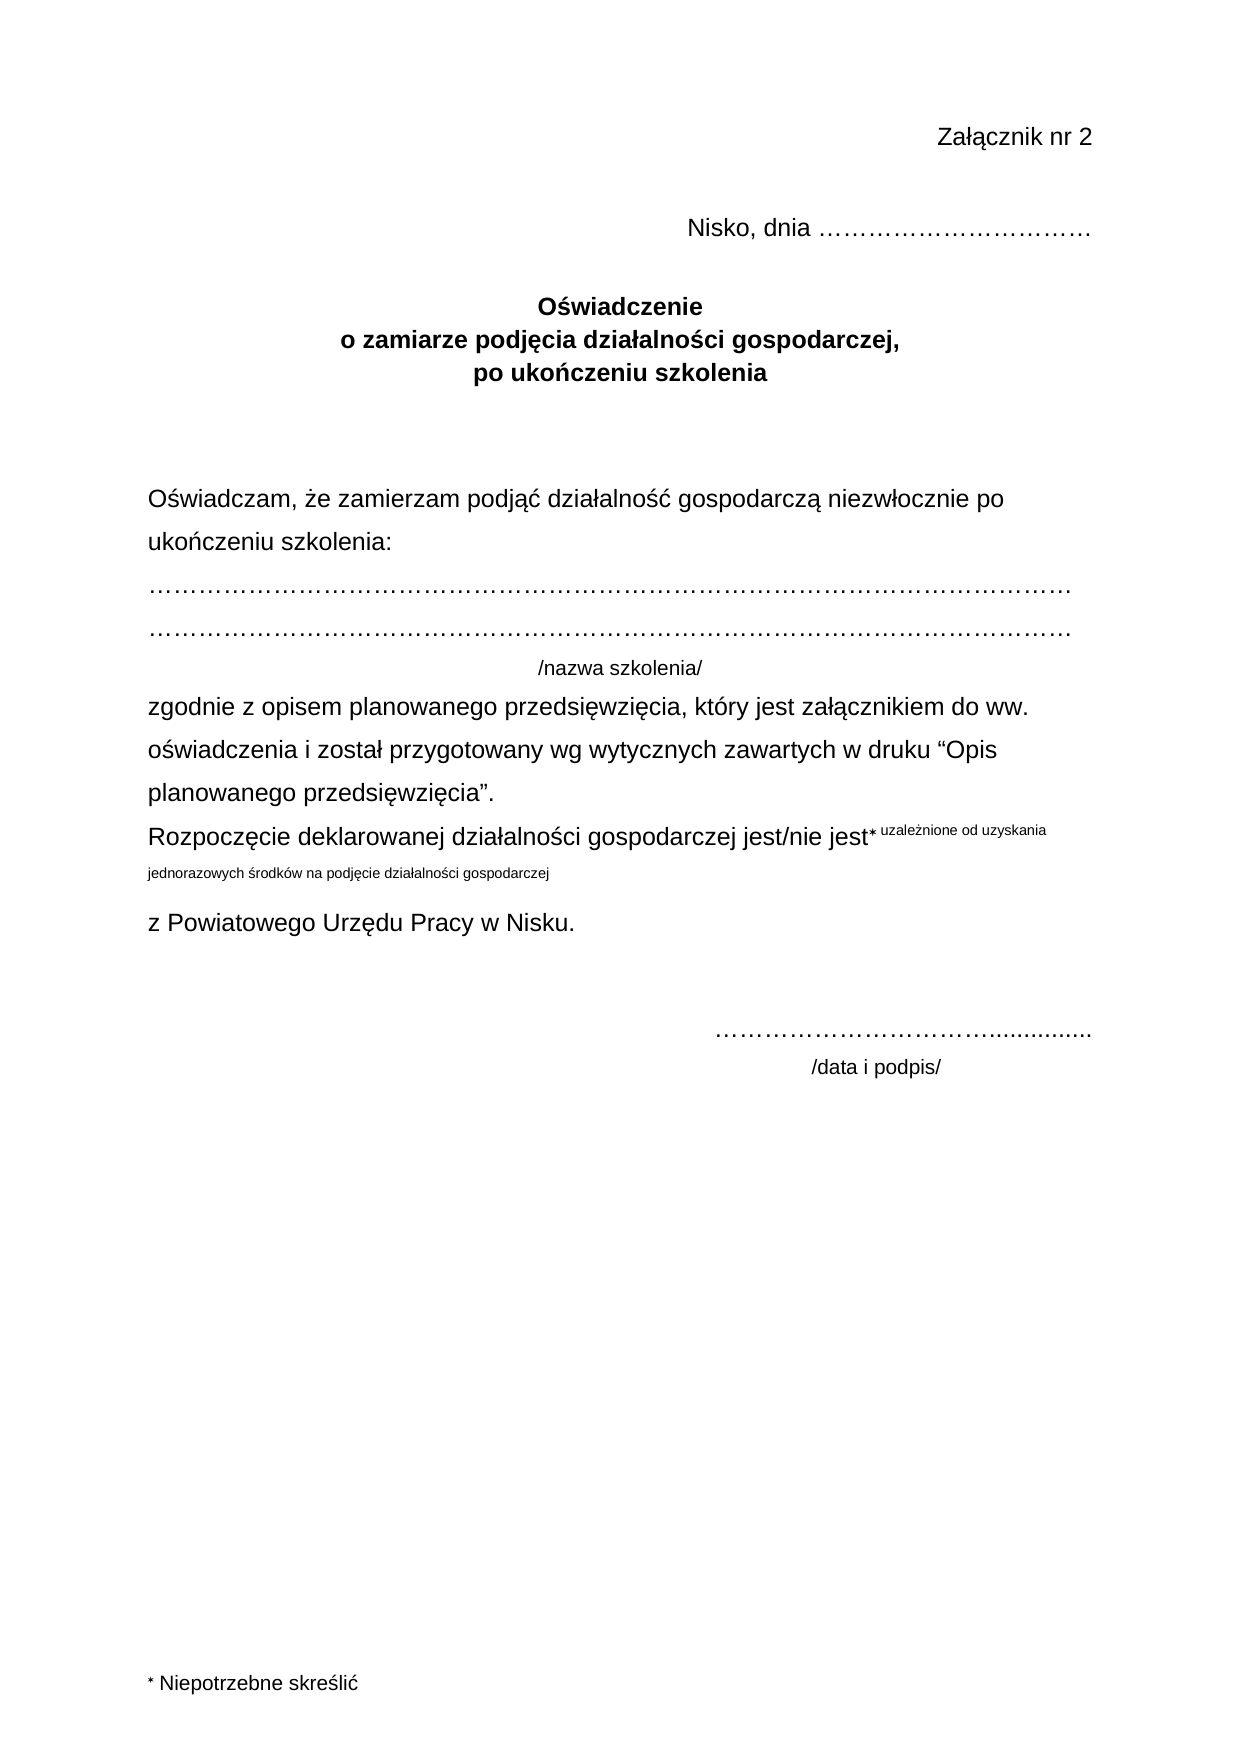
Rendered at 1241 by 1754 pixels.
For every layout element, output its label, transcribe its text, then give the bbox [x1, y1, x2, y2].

text /data i podpis/ [738, 1055, 1092, 1079]
text /nazwa szkolenia/ [148, 656, 1092, 680]
text Rozpoczęcie deklarowanej działalności gospodarczej jest/nie jest uzależnione od uzyskania jednorazowych środków na podjęcie działalności gospodarczej z Powiatowego Urzędu Pracy w Nisku. [148, 822, 1092, 937]
text Oświadczam, że zamierzam podjąć działalność gospodarczą niezwłocznie po ukończeniu szkolenia: …………………………………………………………………………………………………………………………………………………………………………………………………… [148, 441, 1092, 642]
text zgodnie z opisem planowanego przedsięwzięcia, który jest załącznikiem do ww. oświadczenia i został przygotowany wg wytycznych zawartych w druku “Opis planowanego przedsięwzięcia”. [148, 692, 1092, 807]
text Nisko, dnia …………………………… [148, 213, 1092, 242]
text ……………………………............... [221, 1013, 1092, 1042]
text o zamiarze podjęcia działalności gospodarczej, po ukończeniu szkolenia [148, 324, 1092, 386]
text Oświadczenie [148, 292, 1092, 320]
text Załącznik nr 2 [148, 122, 1092, 150]
